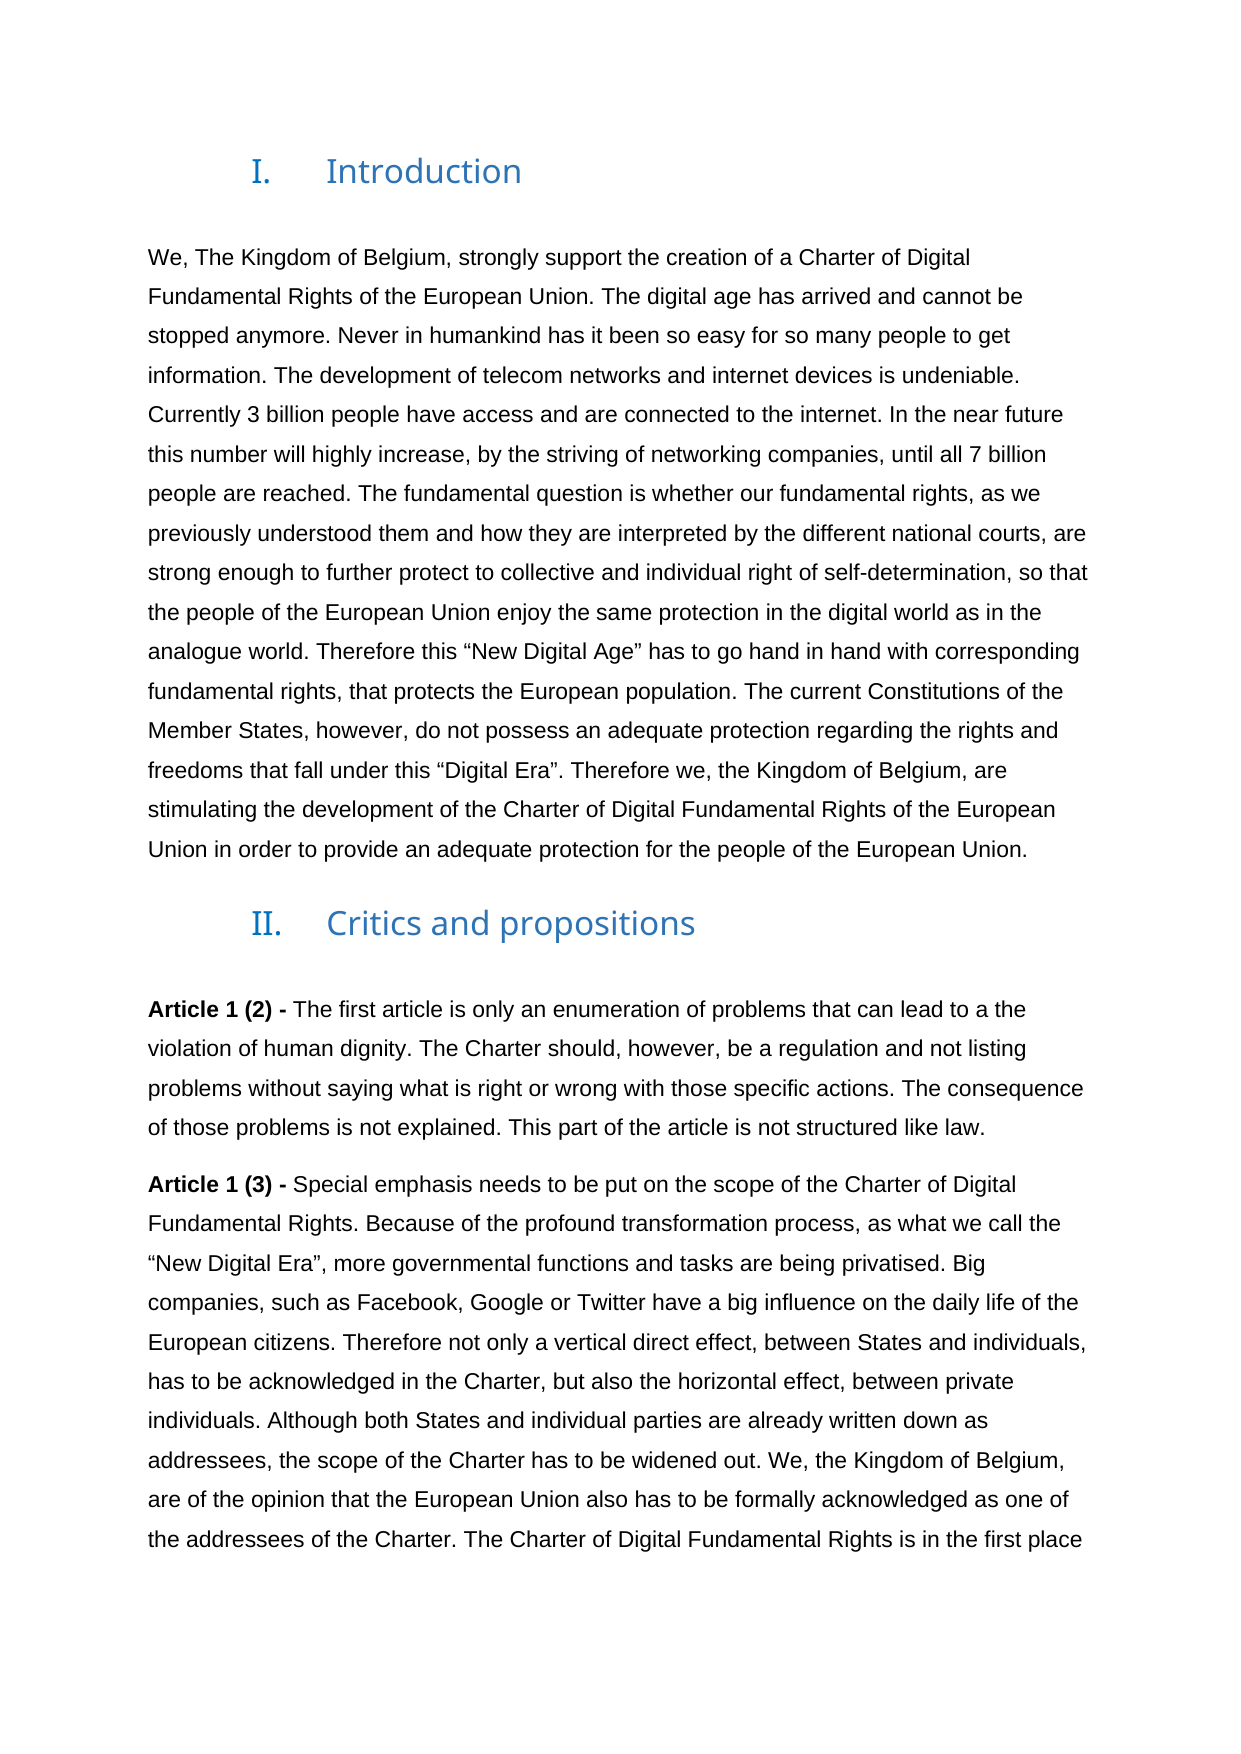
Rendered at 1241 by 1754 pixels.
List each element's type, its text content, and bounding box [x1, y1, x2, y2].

subtitle Introduction [251, 148, 1093, 193]
subtitle Critics and propositions [251, 900, 1093, 946]
text We, The Kingdom of Belgium, strongly support the creation of a Charter of Digital Fundamental Rights of the European Union. The digital age has arrived and cannot be stopped anymore. Never in humankind has it been so easy for so many people to get information. The development of telecom networks and internet devices is undeniable. Currently 3 billion people have access and are connected to the internet. In the near future this number will highly increase, by the striving of networking companies, until all 7 billion people are reached. The fundamental question is whether our fundamental rights, as we previously understood them and how they are interpreted by the different national courts, are strong enough to further protect to collective and individual right of self-determination, so that the people of the European Union enjoy the same protection in the digital world as in the analogue world. Therefore this “New Digital Age” has to go hand in hand with corresponding fundamental rights, that protects the European population. The current Constitutions of the Member States, however, do not possess an adequate protection regarding the rights and freedoms that fall under this “Digital Era”. Therefore we, the Kingdom of Belgium, are stimulating the development of the Charter of Digital Fundamental Rights of the European Union in order to provide an adequate protection for the people of the European Union. [148, 243, 1093, 862]
text Article 1 (2) - The first article is only an enumeration of problems that can lead to a the violation of human dignity. The Charter should, however, be a regulation and not listing problems without saying what is right or wrong with those specific actions. The consequence of those problems is not explained. This part of the article is not structured like law. [148, 996, 1093, 1141]
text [148, 1171, 1093, 1552]
